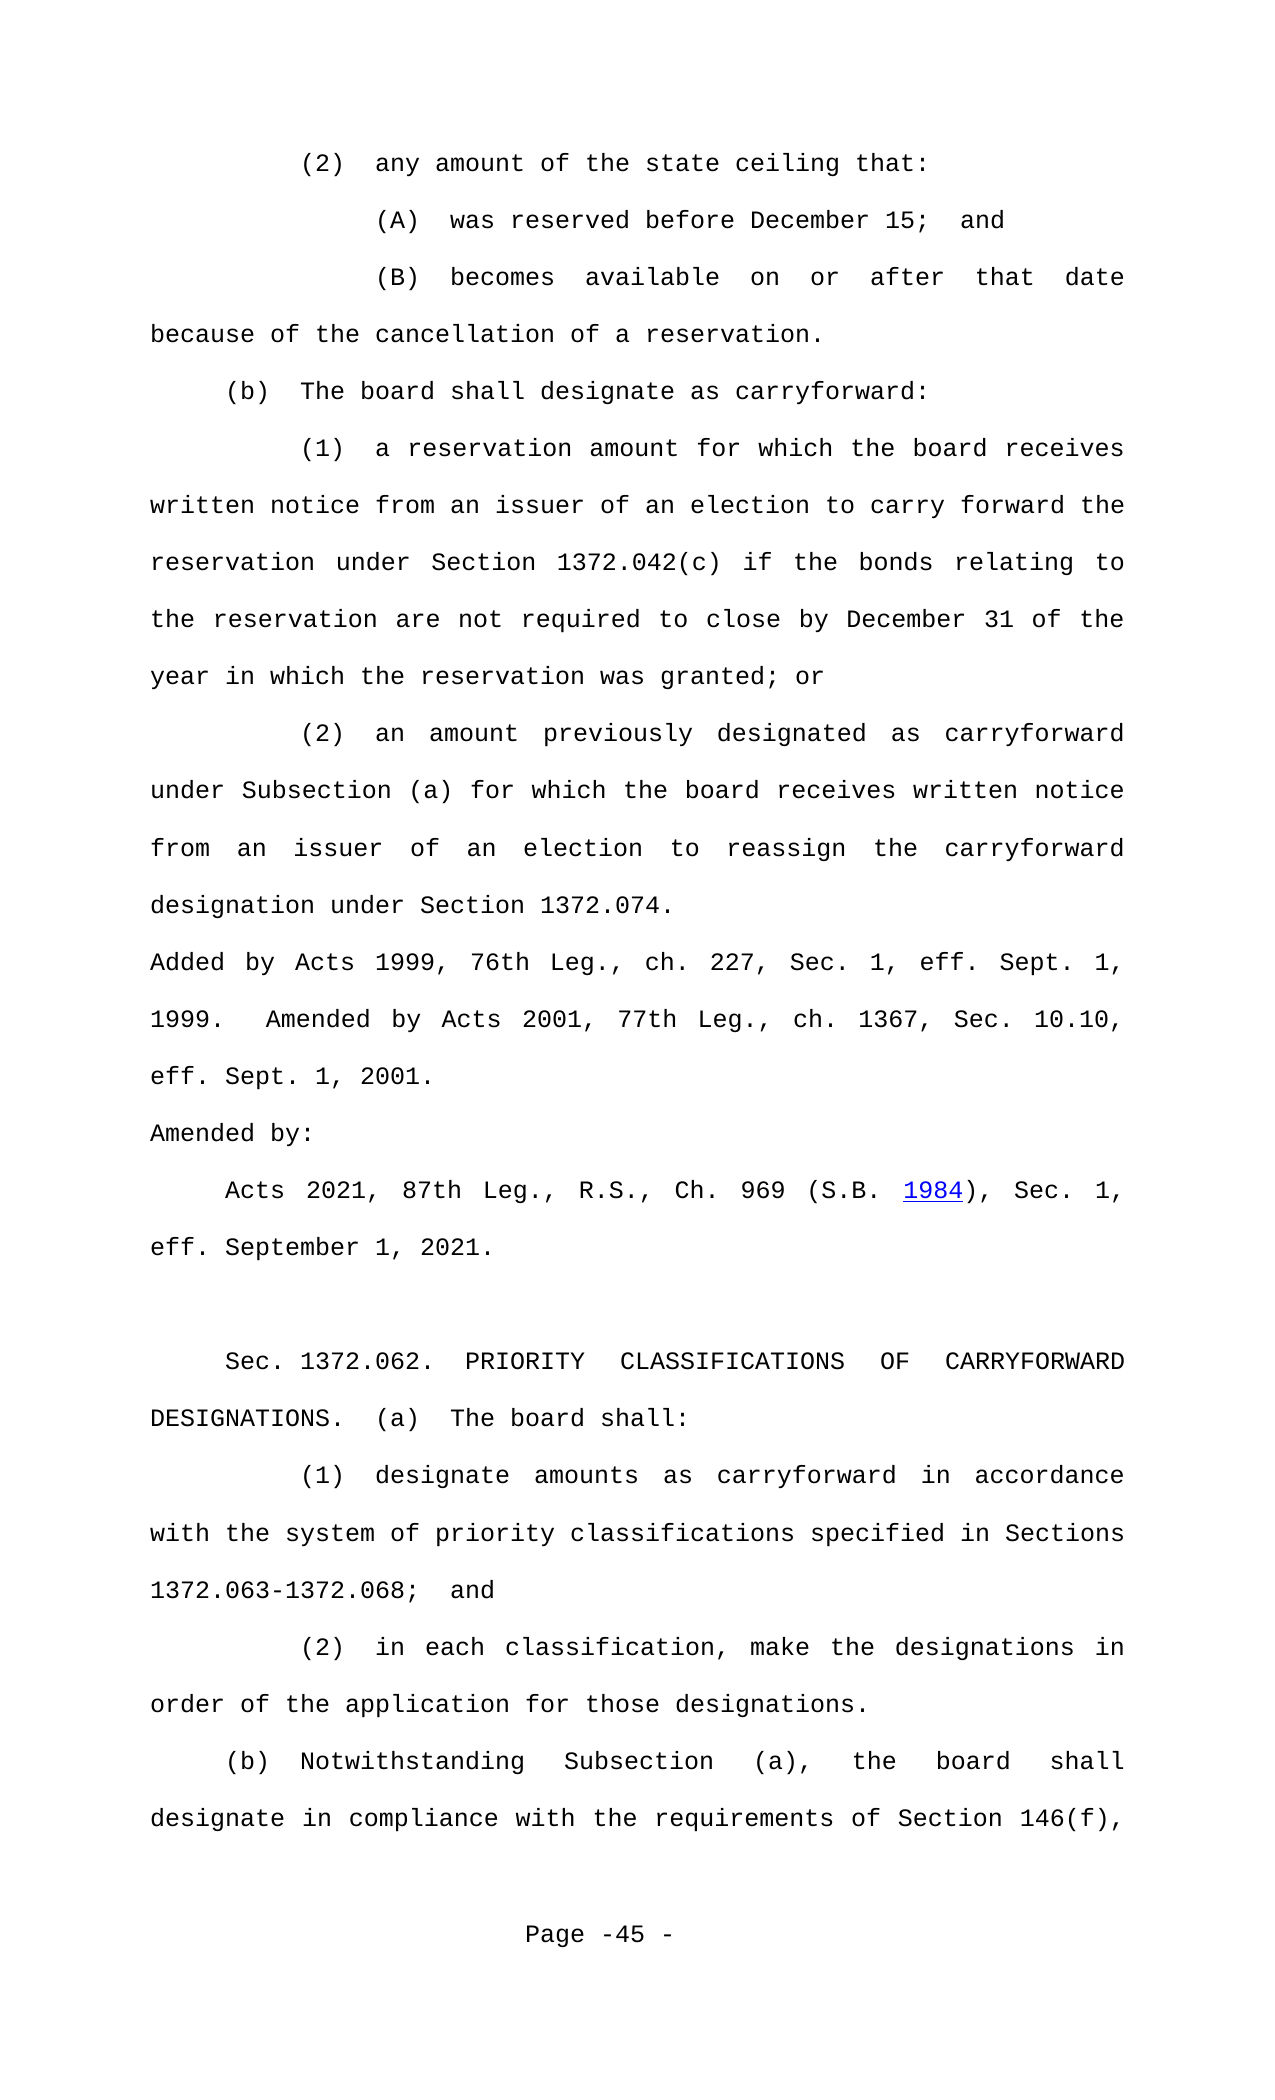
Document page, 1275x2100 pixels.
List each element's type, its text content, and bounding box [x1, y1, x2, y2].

text (A) was reserved before December 15; and [150, 207, 1125, 236]
text (2) in each classification, make the designations in order of the application for those designations. [150, 1634, 1125, 1720]
text (2) an amount previously designated as carryforward under Subsection (a) for which the board receives written notice from an issuer of an election to reassign the carryforward designation under Section 1372.074. [150, 721, 1125, 921]
text (1) designate amounts as carryforward in accordance with the system of priority classifications specified in Sections 1372.063-1372.068; and [150, 1463, 1125, 1606]
text (2) any amount of the state ceiling that: [150, 150, 1125, 178]
text Acts 2021, 87th Leg., R.S., Ch. 969 (S.B. 1984), Sec. 1, eff. September 1, 2021. [150, 1177, 1125, 1263]
text (B) becomes available on or after that date because of the cancellation of a reservation. [150, 264, 1125, 350]
text Added by Acts 1999, 76th Leg., ch. 227, Sec. 1, eff. Sept. 1, 1999. Amended by Acts 2001, 77th Leg., ch. 1367, Sec. 10.10, eff. Sept. 1, 2001. [150, 949, 1125, 1092]
text (1) a reservation amount for which the board receives written notice from an issuer of an election to carry forward the reservation under Section 1372.042(c) if the bonds relating to the reservation are not required to close by December 31 of the year in which the reservation was granted; or [150, 435, 1125, 692]
text Amended by: [150, 1120, 1125, 1149]
text (b) The board shall designate as carryforward: [150, 378, 1125, 407]
text Sec. 1372.062. PRIORITY CLASSIFICATIONS OF CARRYFORWARD DESIGNATIONS. (a) The board shall: [150, 1349, 1125, 1434]
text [150, 1748, 1125, 1834]
